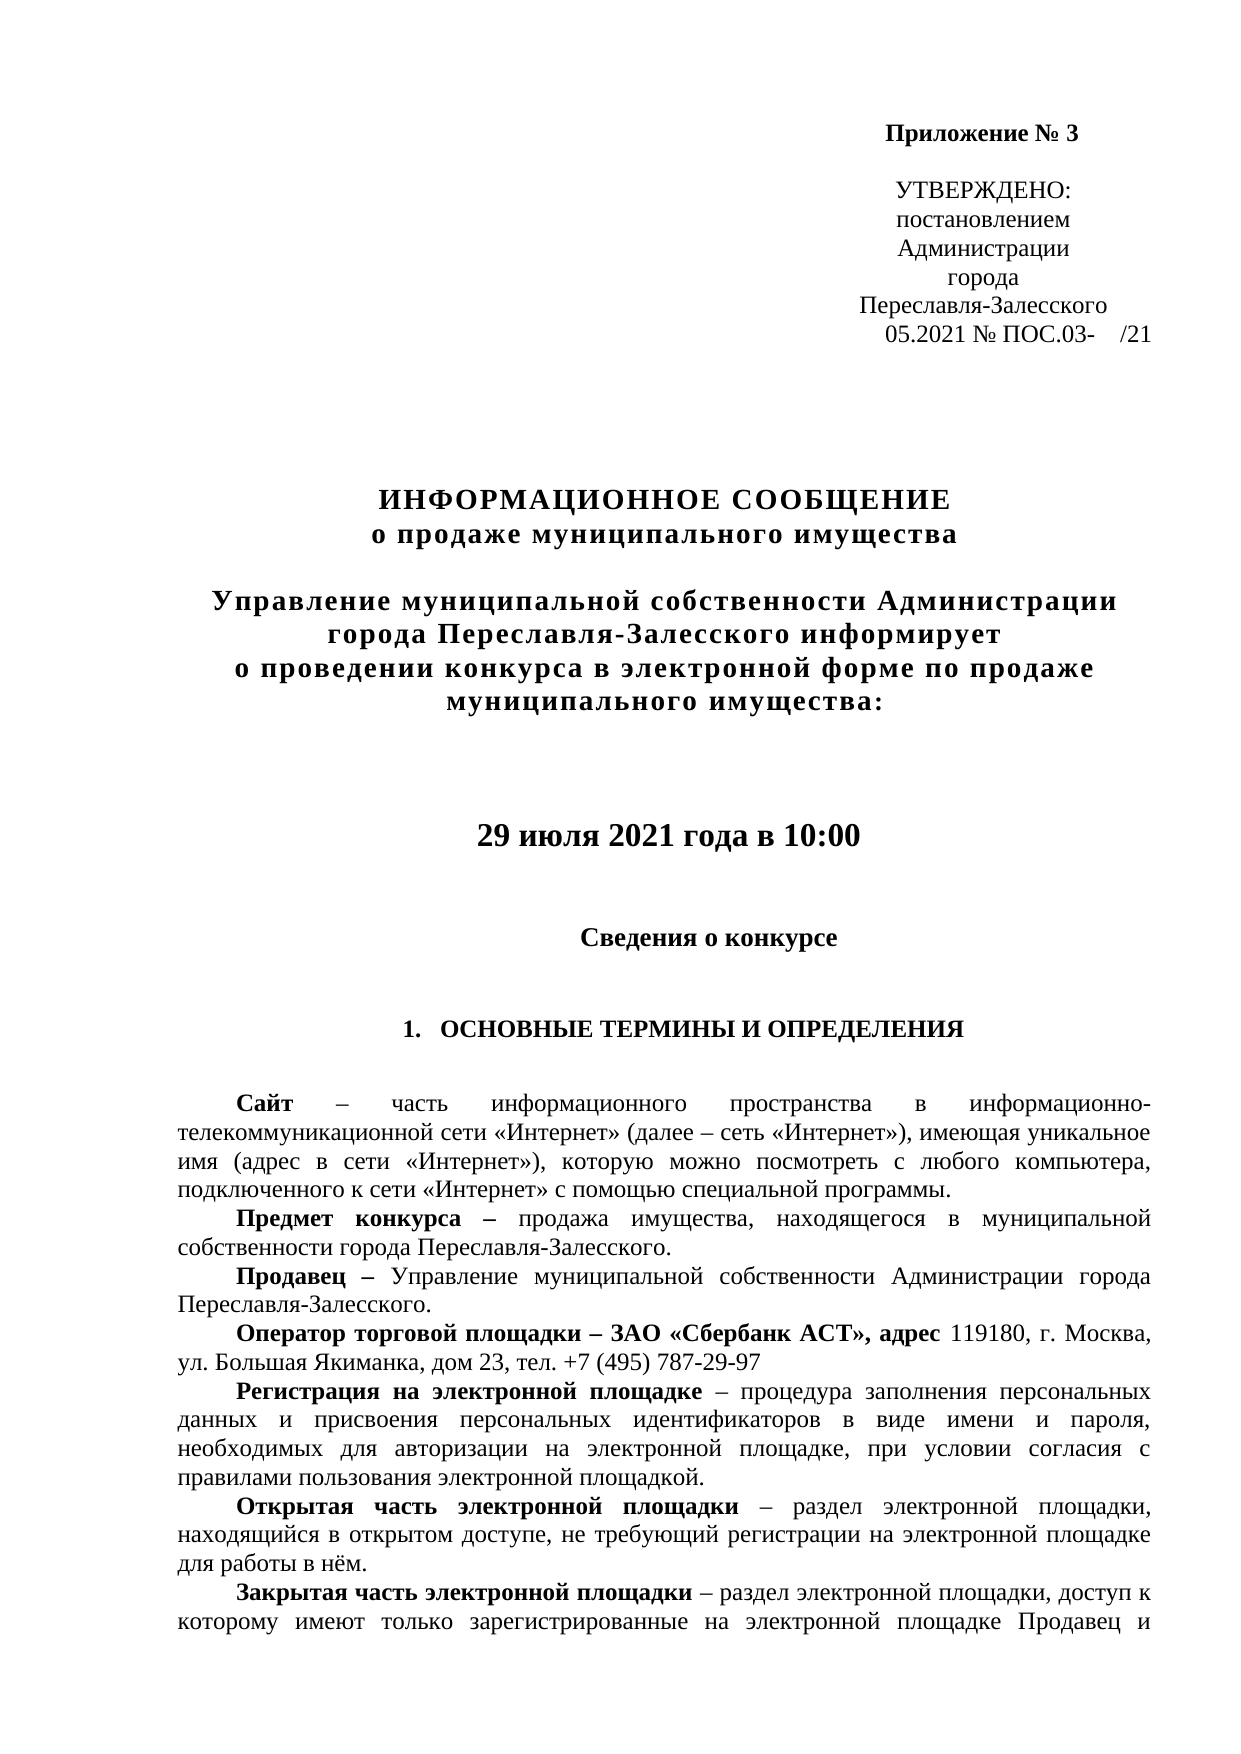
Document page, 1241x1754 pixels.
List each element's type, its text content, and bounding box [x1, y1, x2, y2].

text Продавец – Управление муниципальной собственности Администрации города Переславля-Залесского. [177, 1261, 1152, 1318]
text Предмет конкурса – продажа имущества, находящегося в муниципальной собственности города Переславля-Залесского. [177, 1203, 1152, 1261]
list ОСНОВНЫЕ ТЕРМИНЫ И ОПРЕДЕЛЕНИЯ [215, 1014, 1152, 1043]
text Регистрация на электронной площадке – процедура заполнения персональных данных и присвоения персональных идентификаторов в виде имени и пароля, необходимых для авторизации на электронной площадке, при условии согласия с правилами пользования электронной площадкой. [177, 1376, 1152, 1491]
text муниципального имущества: [177, 683, 1152, 717]
text Приложение № 3 [177, 118, 1152, 147]
text Сайт – часть информационного пространства в информационно-телекоммуникационной сети «Интернет» (далее – сеть «Интернет»), имеющая уникальное имя (адрес в сети «Интернет»), которую можно посмотреть с любого компьютера, подключенного к сети «Интернет» с помощью специальной программы. [177, 1088, 1152, 1203]
text Открытая часть электронной площадки – раздел электронной площадки, находящийся в открытом доступе, не требующий регистрации на электронной площадке для работы в нём. [177, 1491, 1152, 1577]
text 05.2021 № ПОС.03- /21 [177, 319, 1152, 348]
text города [815, 262, 1152, 291]
text Оператор торговой площадки – ЗАО «Сбербанк АСТ», адрес 119180, г. Москва, ул. Большая Якиманка, дом 23, тел. +7 (495) 787-29-97 [177, 1318, 1152, 1376]
text о проведении конкурса в электронной форме по продаже [177, 650, 1152, 683]
text 29 июля 2021 года в 10:00 [177, 815, 1152, 854]
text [177, 1577, 1152, 1634]
text Администрации [815, 233, 1152, 262]
text Управление муниципальной собственности Администрации города Переславля-Залесского информирует [177, 583, 1152, 650]
text Переславля-Залесского [815, 291, 1152, 319]
text о продаже муниципального имущества [177, 516, 1152, 549]
text постановлением [815, 204, 1152, 233]
text Сведения о конкурсе [266, 921, 1152, 952]
text ИНФОРМАЦИОННОЕ СООБЩЕНИЕ [177, 482, 1152, 516]
text УТВЕРЖДЕНО: [815, 176, 1152, 204]
